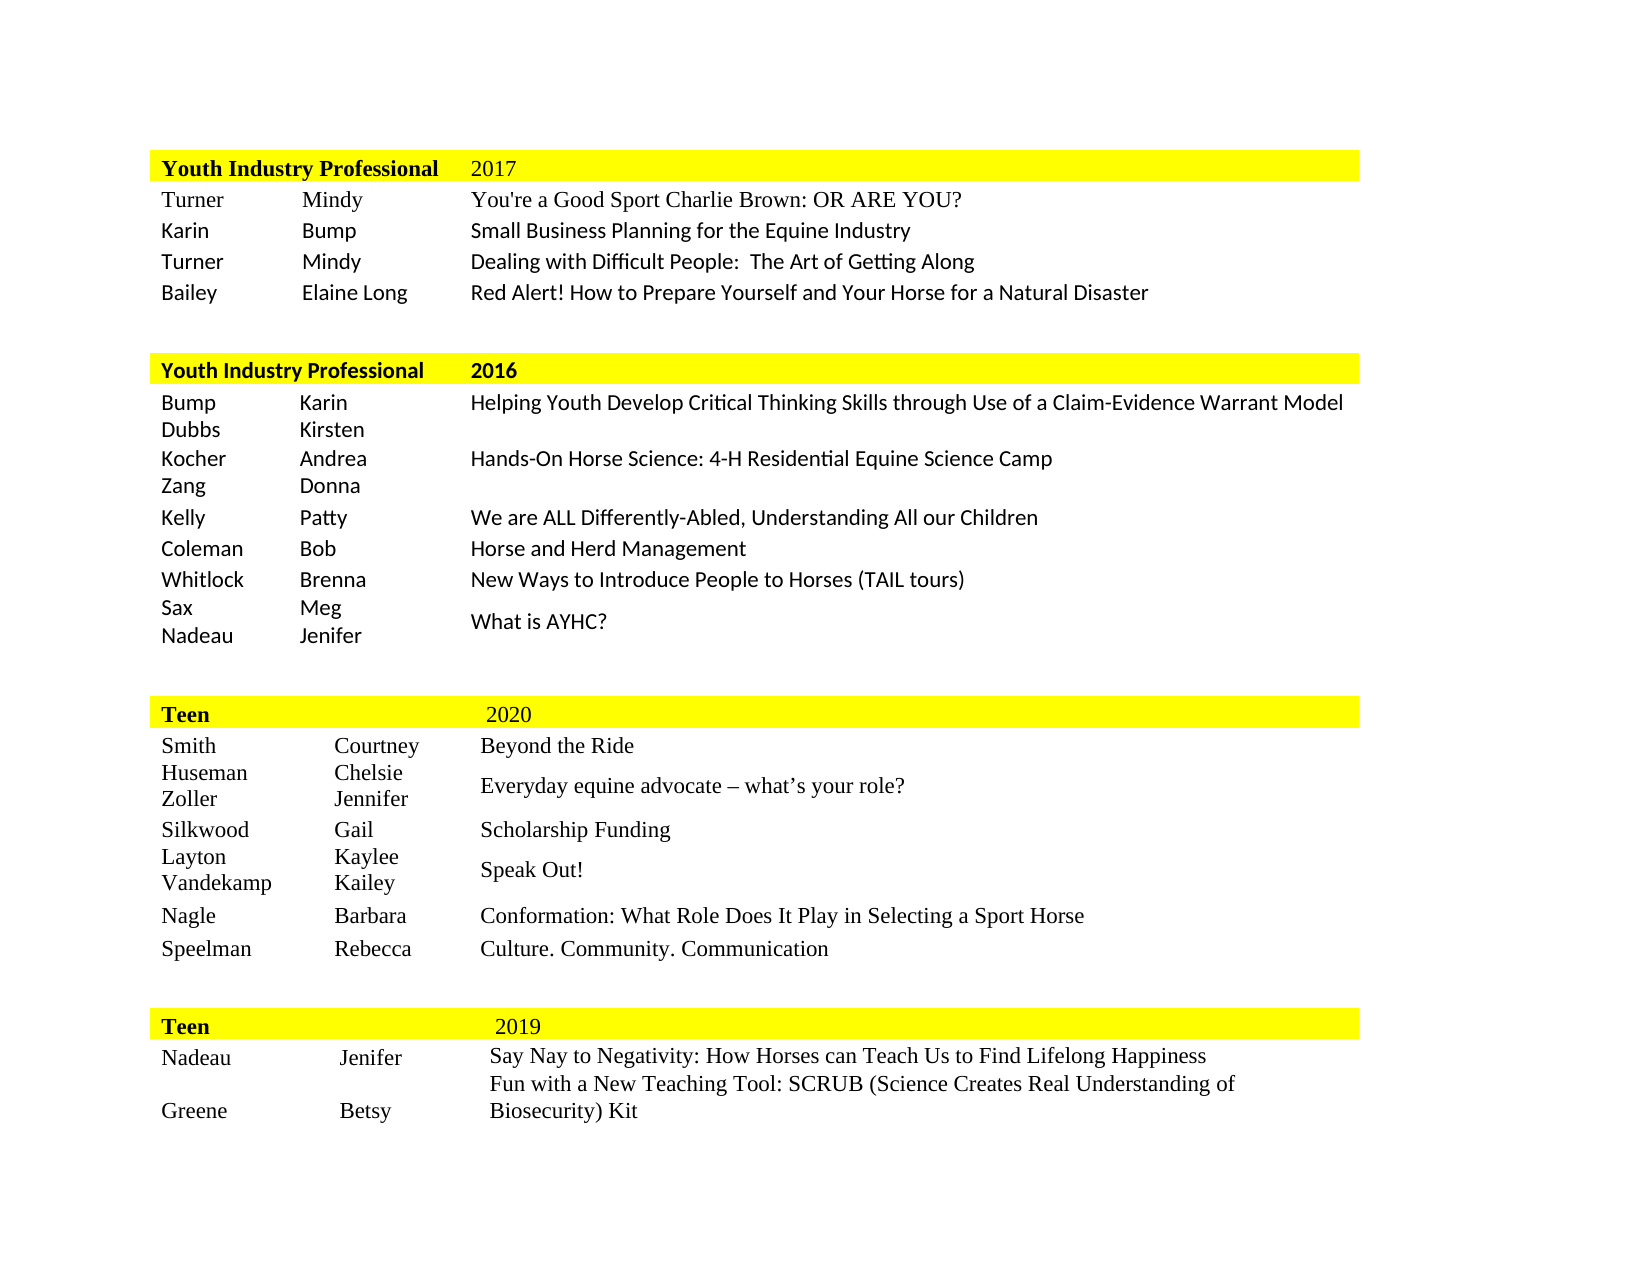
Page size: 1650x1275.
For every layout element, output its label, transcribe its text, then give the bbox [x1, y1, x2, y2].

table_cell Meg Jenifer [288, 594, 459, 649]
table_cell Red Alert! How to Prepare Yourself and Your Horse for a Natural Disaster [459, 275, 1359, 306]
table_cell Layton Vandekamp [150, 843, 323, 896]
table_cell Fun with a New Teaching Tool: SCRUB (Science Creates Real Understanding of Biosecurity) Kit [478, 1071, 1359, 1123]
table_header 2019 [478, 1008, 1359, 1039]
table_cell Barbara [323, 896, 469, 928]
table_cell Horse and Herd Management [459, 531, 1359, 562]
table_cell Scholarship Funding [469, 812, 1359, 843]
table_header 2017 [459, 150, 1359, 181]
table_cell Bump [150, 384, 288, 416]
table_cell Turner [150, 181, 291, 212]
table_cell Betsy [328, 1071, 478, 1123]
table_cell Rebecca [323, 928, 469, 961]
table_cell Mindy [291, 181, 459, 212]
table_cell Smith [150, 728, 323, 759]
table_cell You're a Good Sport Charlie Brown: OR ARE YOU? [459, 181, 1359, 212]
table_header Youth Industry Professional [150, 150, 459, 181]
table_cell Dealing with Difficult People: The Art of Getting Along [459, 244, 1359, 275]
table_cell Chelsie Jennifer [323, 759, 469, 812]
table_cell Patty [288, 500, 459, 531]
table_cell Speelman [150, 928, 323, 961]
table_cell Courtney [323, 728, 469, 759]
table_cell Kelly [150, 500, 288, 531]
table_cell Small Business Planning for the Equine Industry [459, 213, 1359, 244]
table_cell Gail [323, 812, 469, 843]
table_cell Hands-On Horse Science: 4-H Residential Equine Science Camp [459, 416, 1359, 500]
table_cell Conformation: What Role Does It Play in Selecting a Sport Horse [469, 896, 1359, 928]
table_cell Huseman Zoller [150, 759, 323, 812]
table_cell Say Nay to Negativity: How Horses can Teach Us to Find Lifelong Happiness [478, 1039, 1359, 1071]
table_cell Bump [291, 213, 459, 244]
table_header 2016 [459, 353, 1359, 384]
table_header Youth Industry Professional [150, 353, 459, 384]
table_cell Nagle [150, 896, 323, 928]
table_cell Speak Out! [469, 843, 1359, 896]
table_cell Sax Nadeau [150, 594, 288, 649]
table_cell New Ways to Introduce People to Horses (TAIL tours) [459, 562, 1359, 593]
table_cell Elaine Long [291, 275, 459, 306]
table_cell Greene [150, 1071, 328, 1123]
table_cell What is AYHC? [459, 594, 1359, 649]
table_cell Beyond the Ride [469, 728, 1359, 759]
table_cell Coleman [150, 531, 288, 562]
table_cell Everyday equine advocate – what’s your role? [469, 759, 1359, 812]
table_cell Bailey [150, 275, 291, 306]
table_header Teen [150, 696, 323, 728]
table_cell Brenna [288, 562, 459, 593]
table_cell Karin [150, 213, 291, 244]
table_cell Silkwood [150, 812, 323, 843]
table_cell Turner [150, 244, 291, 275]
table_cell Helping Youth Develop Critical Thinking Skills through Use of a Claim-Evidence Warrant Model [459, 384, 1359, 416]
table_cell Karin [288, 384, 459, 416]
table_cell Dubbs Kocher Zang [150, 416, 288, 500]
table_cell Whitlock [150, 562, 288, 593]
table_header Teen [150, 1008, 328, 1039]
table_cell Nadeau [150, 1039, 328, 1071]
table_cell Mindy [291, 244, 459, 275]
table_header [323, 696, 469, 728]
table_cell Culture. Community. Communication [469, 928, 1359, 961]
table_cell Jenifer [328, 1039, 478, 1071]
table_cell Kaylee Kailey [323, 843, 469, 896]
table_header [328, 1008, 478, 1039]
table_cell Kirsten Andrea Donna [288, 416, 459, 500]
table_cell Bob [288, 531, 459, 562]
table_header 2020 [469, 696, 1359, 728]
table_cell We are ALL Differently-Abled, Understanding All our Children [459, 500, 1359, 531]
